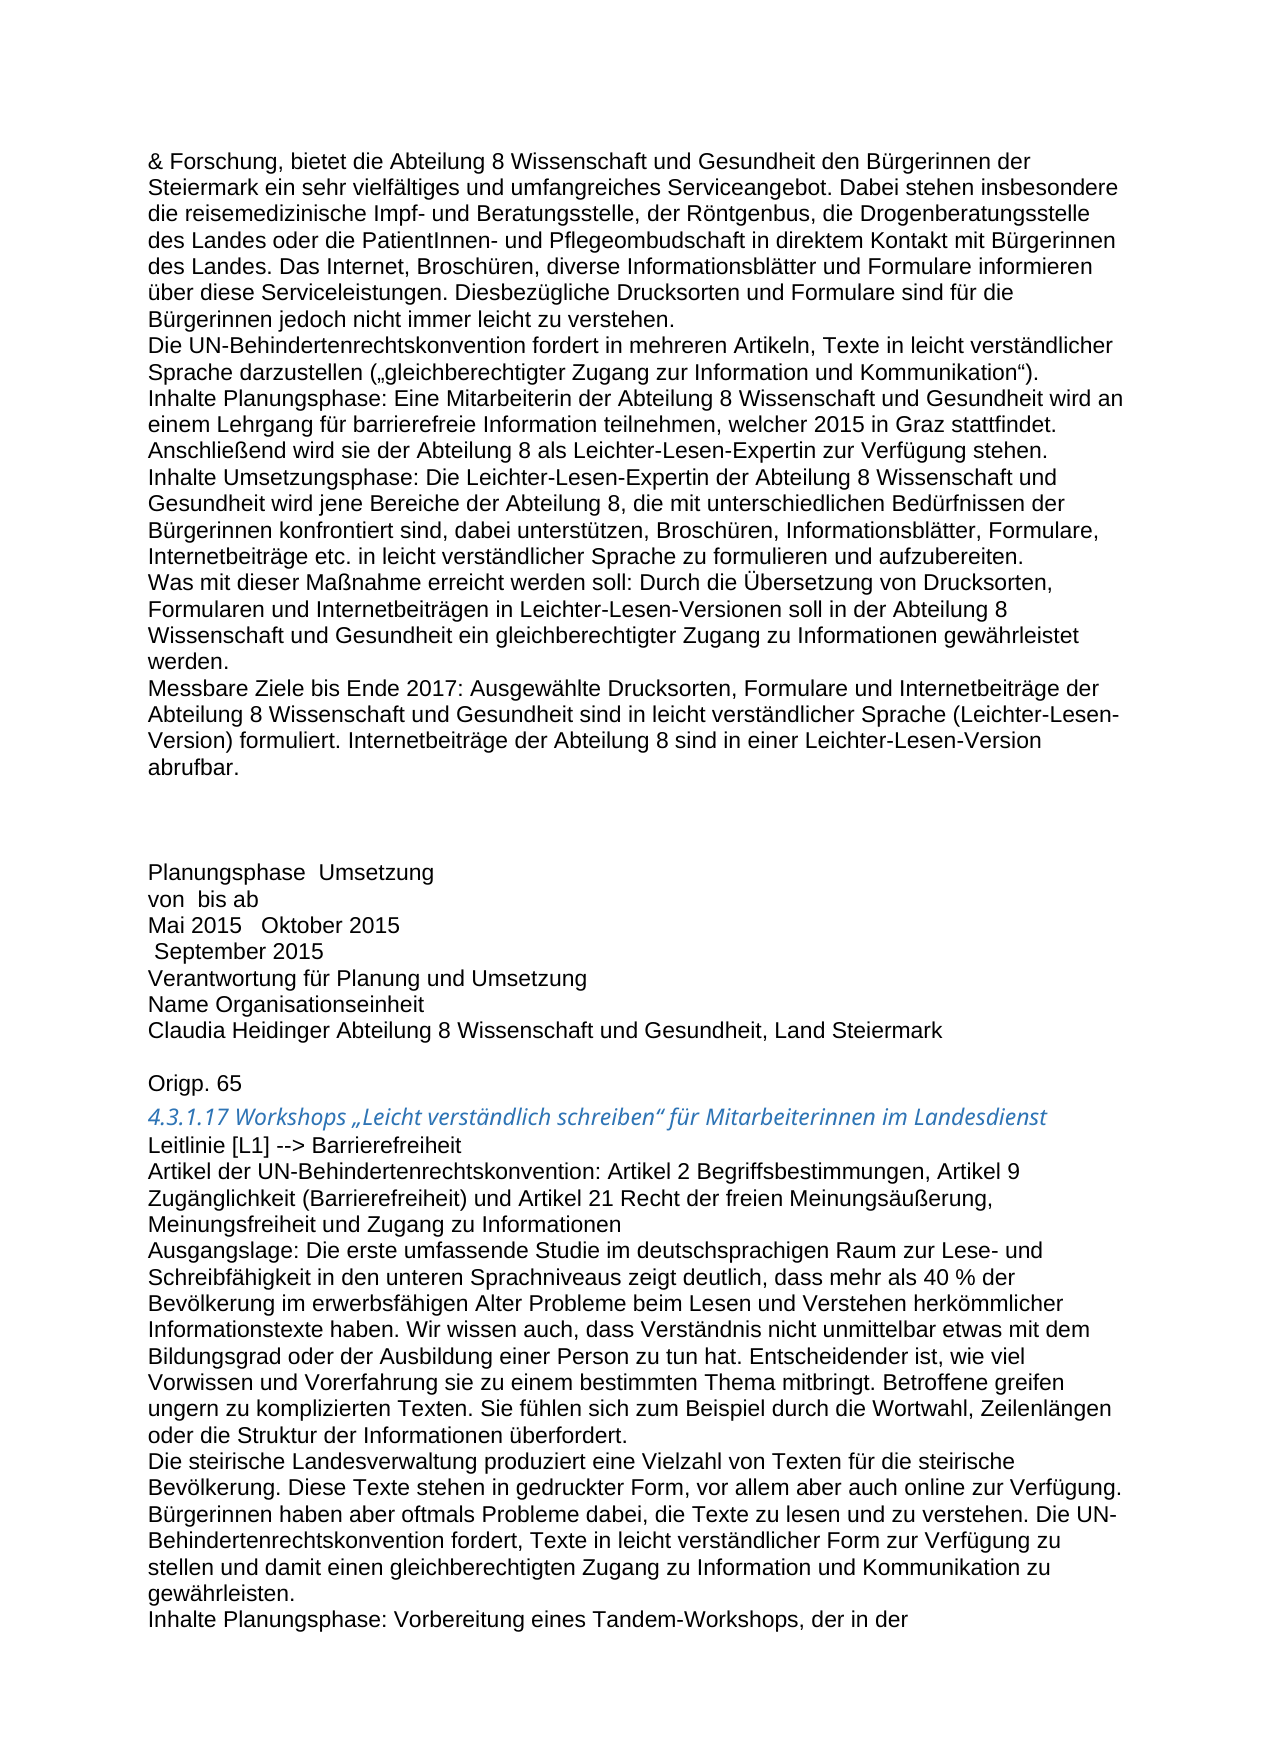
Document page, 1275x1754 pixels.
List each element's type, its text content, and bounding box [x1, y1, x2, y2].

subtitle 4.3.1.17 Workshops „Leicht verständlich schreiben“ für Mitarbeiterinnen im Landesdienst [148, 1101, 1127, 1132]
text Die steirische Landesverwaltung produziert eine Vielzahl von Texten für die steirische Bevölkerung. Diese Texte stehen in gedruckter Form, vor allem aber auch online zur Verfügung. Bürgerinnen haben aber oftmals Probleme dabei, die Texte zu lesen und zu verstehen. Die UN-Behindertenrechtskonvention fordert, Texte in leicht verständlicher Form zur Verfügung zu stellen und damit einen gleichberechtigten Zugang zu Information und Kommunikation zu gewährleisten. [148, 1448, 1127, 1606]
text Ausgangslage: Die erste umfassende Studie im deutschsprachigen Raum zur Lese- und Schreibfähigkeit in den unteren Sprachniveaus zeigt deutlich, dass mehr als 40 % der Bevölkerung im erwerbsfähigen Alter Probleme beim Lesen und Verstehen herkömmlicher Informationstexte haben. Wir wissen auch, dass Verständnis nicht unmittelbar etwas mit dem Bildungsgrad oder der Ausbildung einer Person zu tun hat. Entscheidender ist, wie viel Vorwissen und Vorerfahrung sie zu einem bestimmten Thema mitbringt. Betroffene greifen ungern zu komplizierten Texten. Sie fühlen sich zum Beispiel durch die Wortwahl, Zeilenlängen oder die Struktur der Informationen überfordert. [148, 1237, 1127, 1448]
text September 2015 [148, 938, 1127, 964]
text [148, 148, 1127, 332]
text Verantwortung für Planung und Umsetzung [148, 964, 1127, 991]
text Die UN-Behindertenrechtskonvention fordert in mehreren Artikeln, Texte in leicht verständlicher Sprache darzustellen („gleichberechtigter Zugang zur Information und Kommunikation“). [148, 332, 1127, 385]
text Claudia Heidinger Abteilung 8 Wissenschaft und Gesundheit, Land Steiermark [148, 1017, 1127, 1044]
text von bis ab [148, 886, 1127, 912]
text Planungsphase Umsetzung [148, 859, 1127, 886]
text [148, 1606, 1127, 1632]
text Messbare Ziele bis Ende 2017: Ausgewählte Drucksorten, Formulare und Internetbeiträge der Abteilung 8 Wissenschaft und Gesundheit sind in leicht verständlicher Sprache (Leichter-Lesen-Version) formuliert. Internetbeiträge der Abteilung 8 sind in einer Leichter-Lesen-Version abrufbar. [148, 675, 1127, 780]
text Leitlinie [L1] --> Barrierefreiheit [148, 1132, 1127, 1158]
text Origp. 65 [148, 1070, 1127, 1096]
text Name Organisationseinheit [148, 991, 1127, 1017]
text Artikel der UN-Behindertenrechtskonvention: Artikel 2 Begriffsbestimmungen, Artikel 9 Zugänglichkeit (Barrierefreiheit) und Artikel 21 Recht der freien Meinungsäußerung, Meinungsfreiheit und Zugang zu Informationen [148, 1158, 1127, 1237]
text Mai 2015 Oktober 2015 [148, 912, 1127, 938]
text Inhalte Planungsphase: Eine Mitarbeiterin der Abteilung 8 Wissenschaft und Gesundheit wird an einem Lehrgang für barrierefreie Information teilnehmen, welcher 2015 in Graz stattfindet. Anschließend wird sie der Abteilung 8 als Leichter-Lesen-Expertin zur Verfügung stehen. [148, 385, 1127, 464]
text Was mit dieser Maßnahme erreicht werden soll: Durch die Übersetzung von Drucksorten, Formularen und Internetbeiträgen in Leichter-Lesen-Versionen soll in der Abteilung 8 Wissenschaft und Gesundheit ein gleichberechtigter Zugang zu Informationen gewährleistet werden. [148, 569, 1127, 675]
text Inhalte Umsetzungsphase: Die Leichter-Lesen-Expertin der Abteilung 8 Wissenschaft und Gesundheit wird jene Bereiche der Abteilung 8, die mit unterschiedlichen Bedürfnissen der Bürgerinnen konfrontiert sind, dabei unterstützen, Broschüren, Informationsblätter, Formulare, Internetbeiträge etc. in leicht verständlicher Sprache zu formulieren und aufzubereiten. [148, 464, 1127, 569]
